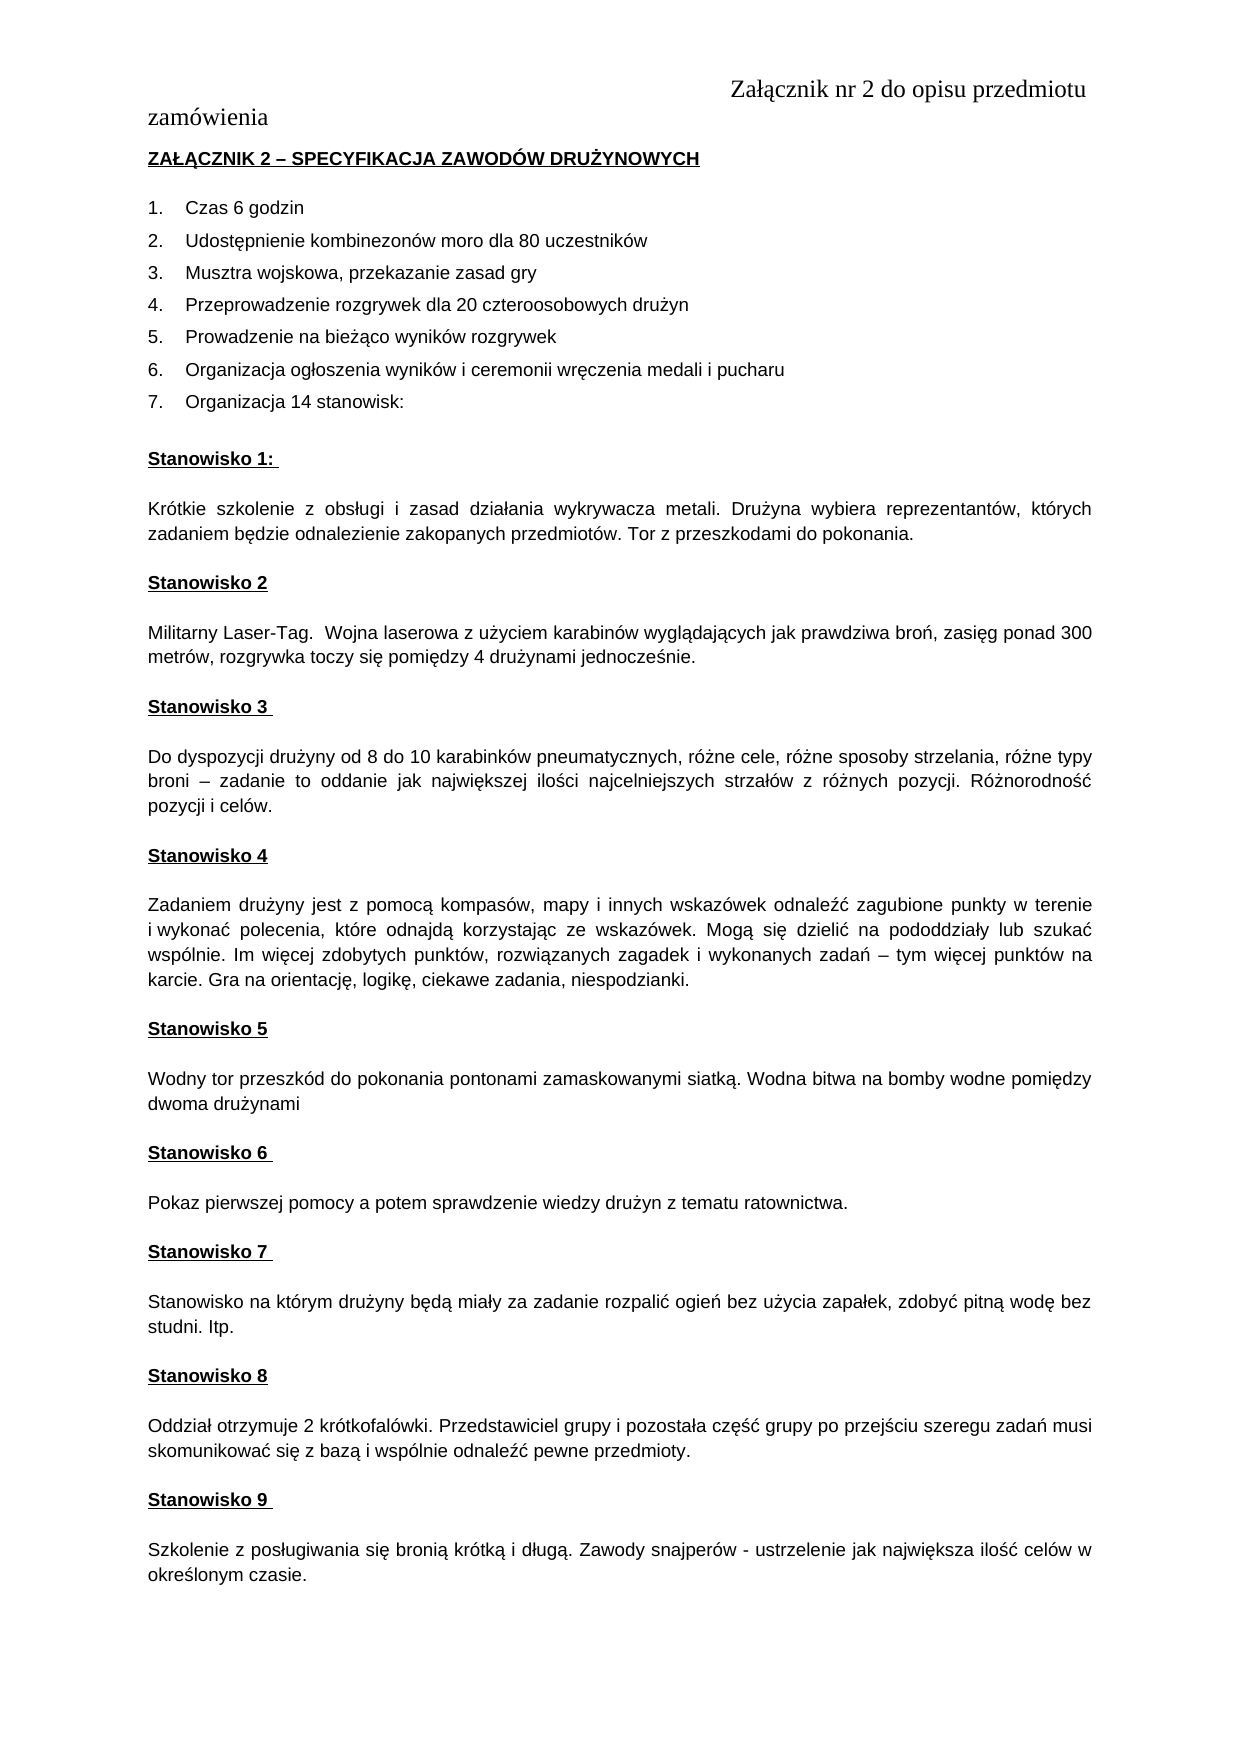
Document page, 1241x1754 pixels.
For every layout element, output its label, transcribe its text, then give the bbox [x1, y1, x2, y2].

text Pokaz pierwszej pomocy a potem sprawdzenie wiedzy drużyn z tematu ratownictwa. [148, 1192, 1093, 1213]
text Stanowisko 3 [148, 696, 1093, 717]
text Stanowisko 7 [148, 1241, 1093, 1263]
text Militarny Laser-Tag. Wojna laserowa z użyciem karabinów wyglądających jak prawdziwa broń, zasięg ponad 300 metrów, rozgrywka toczy się pomiędzy 4 drużynami jednocześnie. [148, 622, 1093, 668]
text Krótkie szkolenie z obsługi i zasad działania wykrywacza metali. Drużyna wybiera reprezentantów, których zadaniem będzie odnalezienie zakopanych przedmiotów. Tor z przeszkodami do pokonania. [148, 498, 1093, 544]
text Stanowisko 9 [148, 1489, 1093, 1511]
list Udostępnienie kombinezonów moro dla 80 uczestników [148, 229, 1093, 251]
text Stanowisko 2 [148, 572, 1093, 593]
text Zadaniem drużyny jest z pomocą kompasów, mapy i innych wskazówek odnaleźć zagubione punkty w terenie i wykonać polecenia, które odnajdą korzystając ze wskazówek. Mogą się dzielić na pododdziały lub szukać wspólnie. Im więcej zdobytych punktów, rozwiązanych zagadek i wykonanych zadań – tym więcej punktów na karcie. Gra na orientację, logikę, ciekawe zadania, niespodzianki. [148, 894, 1093, 990]
text ZAŁĄCZNIK 2 – SPECYFIKACJA ZAWODÓW DRUŻYNOWYCH [148, 148, 1093, 169]
list Prowadzenie na bieżąco wyników rozgrywek [148, 326, 1093, 348]
list Przeprowadzenie rozgrywek dla 20 czteroosobowych drużyn [148, 294, 1093, 316]
list Czas 6 godzin [148, 197, 1093, 219]
text Stanowisko 1: [148, 448, 1093, 469]
text Stanowisko 8 [148, 1365, 1093, 1387]
text Stanowisko na którym drużyny będą miały za zadanie rozpalić ogień bez użycia zapałek, zdobyć pitną wodę bez studni. Itp. [148, 1291, 1093, 1337]
text Stanowisko 4 [148, 845, 1093, 866]
list Organizacja ogłoszenia wyników i ceremonii wręczenia medali i pucharu [148, 359, 1093, 380]
text Oddział otrzymuje 2 krótkofalówki. Przedstawiciel grupy i pozostała część grupy po przejściu szeregu zadań musi skomunikować się z bazą i wspólnie odnaleźć pewne przedmioty. [148, 1415, 1093, 1461]
list Organizacja 14 stanowisk: [148, 391, 1093, 412]
text Stanowisko 5 [148, 1018, 1093, 1040]
text Do dyspozycji drużyny od 8 do 10 karabinków pneumatycznych, różne cele, różne sposoby strzelania, różne typy broni – zadanie to oddanie jak największej ilości najcelniejszych strzałów z różnych pozycji. Różnorodność pozycji i celów. [148, 746, 1093, 817]
text Stanowisko 6 [148, 1142, 1093, 1164]
text Wodny tor przeszkód do pokonania pontonami zamaskowanymi siatką. Wodna bitwa na bomby wodne pomiędzy dwoma drużynami [148, 1068, 1093, 1114]
list Musztra wojskowa, przekazanie zasad gry [148, 262, 1093, 283]
text Szkolenie z posługiwania się bronią krótką i długą. Zawody snajperów - ustrzelenie jak największa ilość celów w określonym czasie. [148, 1539, 1093, 1585]
